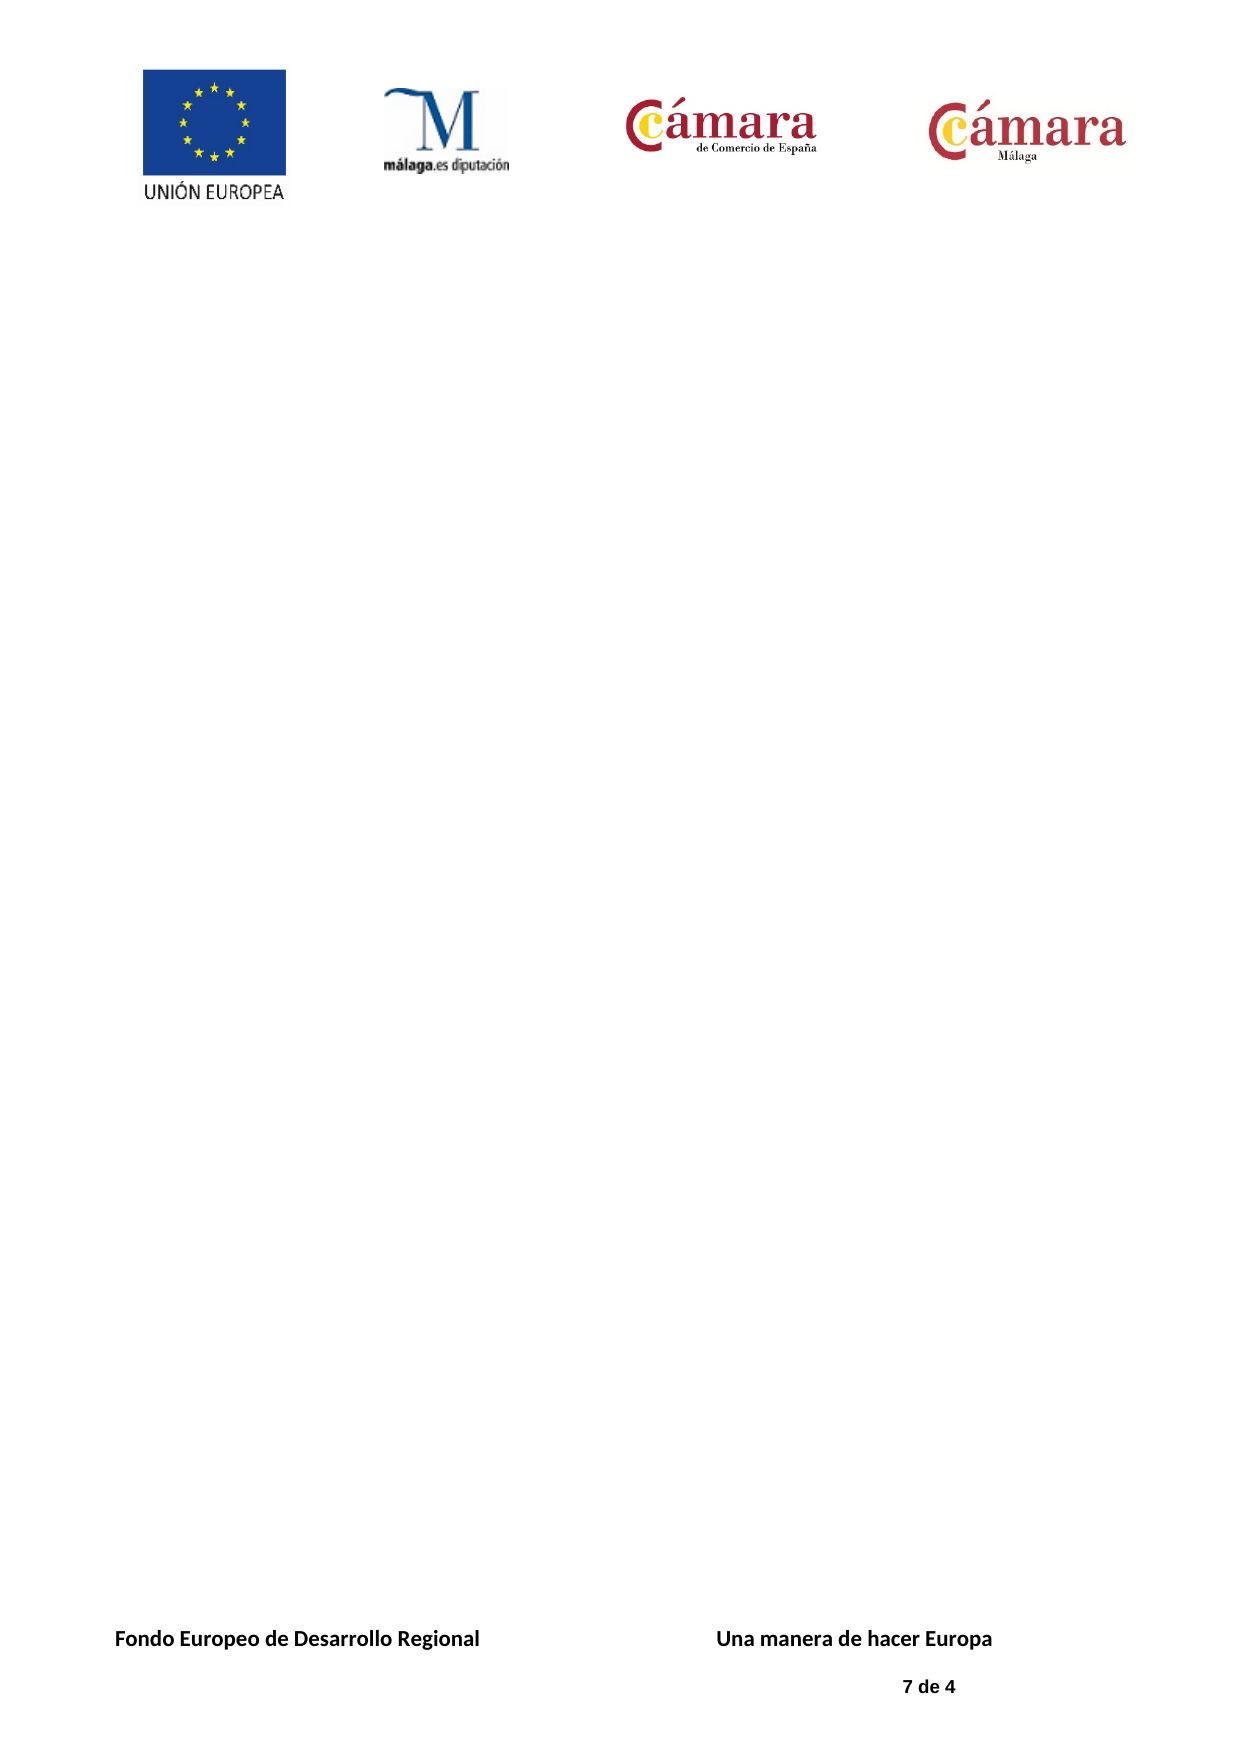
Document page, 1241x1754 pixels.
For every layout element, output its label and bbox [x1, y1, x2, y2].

picture [384, 88, 509, 174]
picture [138, 63, 291, 207]
picture [596, 62, 846, 189]
picture [918, 93, 1136, 169]
